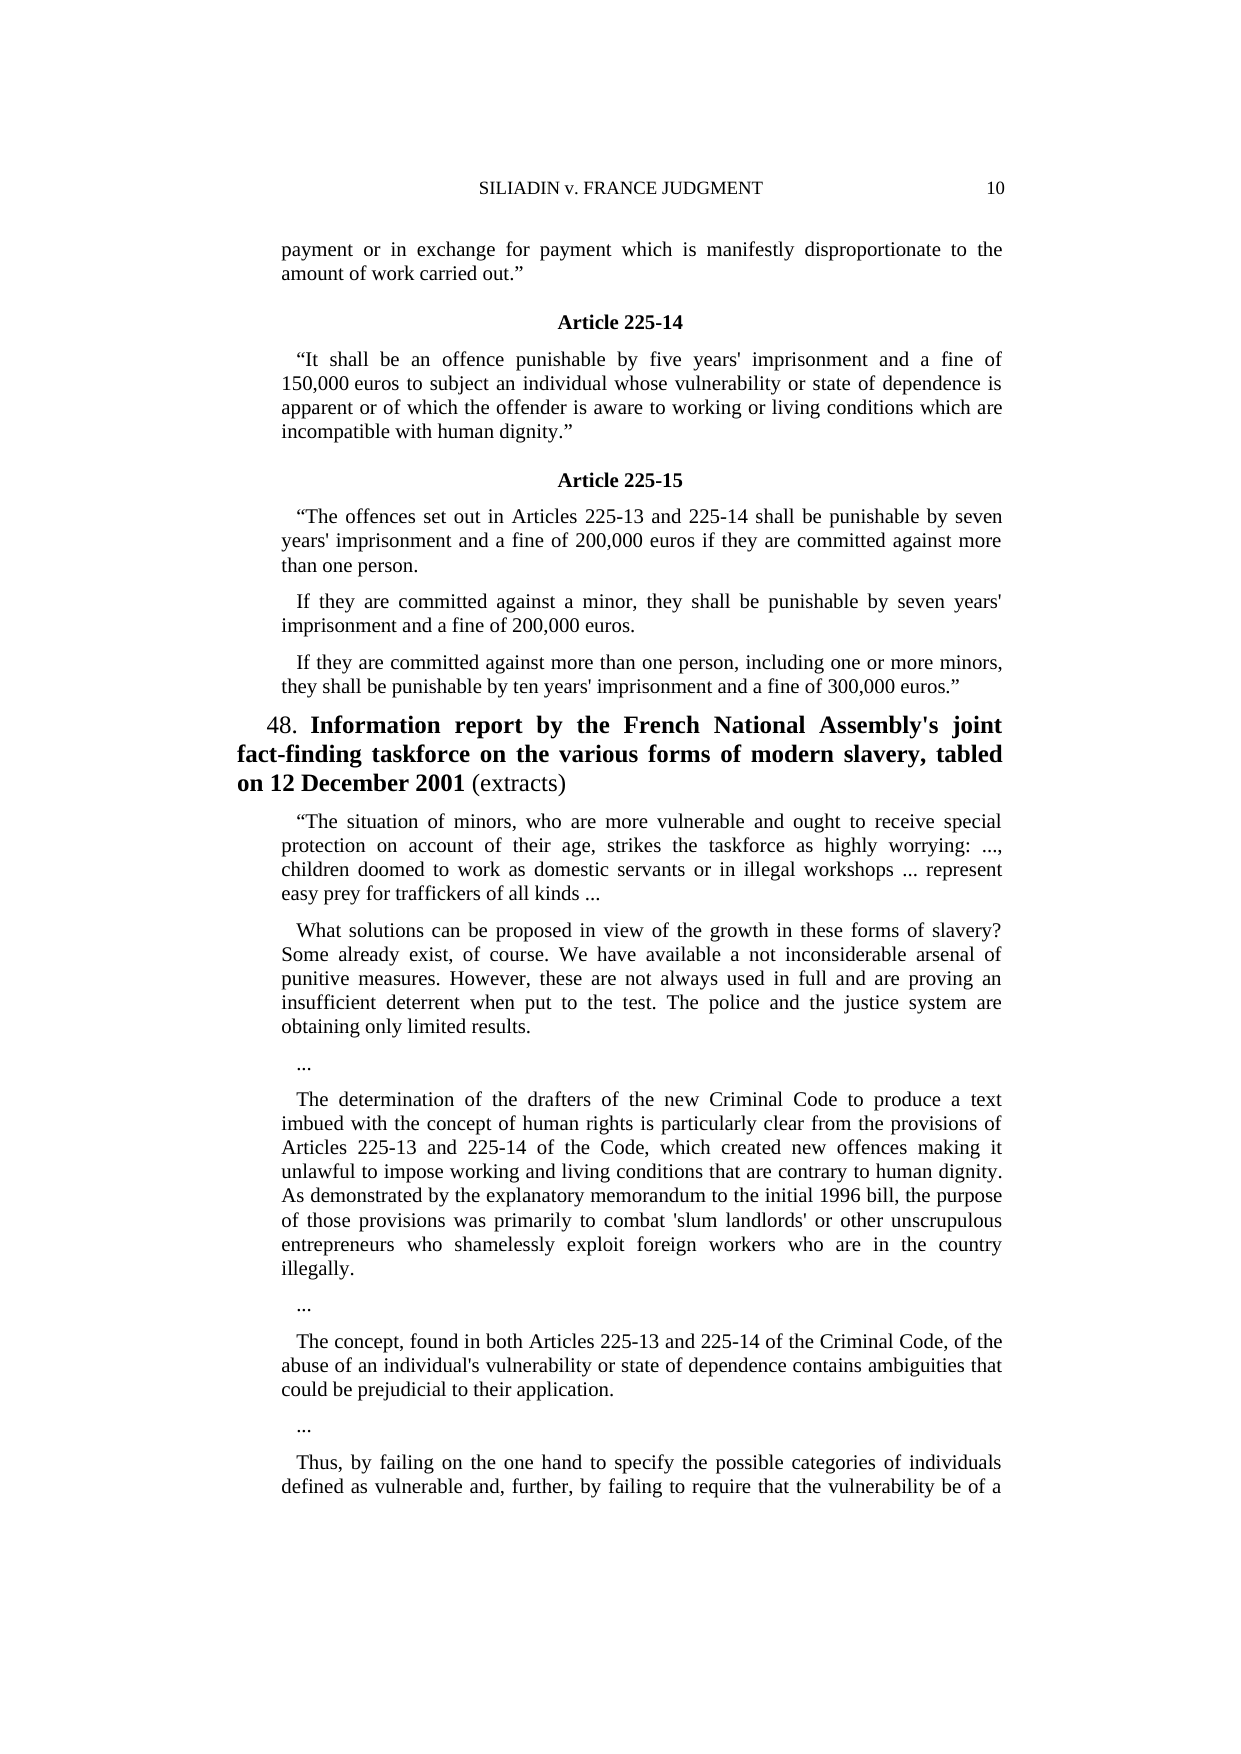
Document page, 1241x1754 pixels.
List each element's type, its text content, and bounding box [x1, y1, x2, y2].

text The concept, found in both Articles 225-13 and 225-14 of the Criminal Code, of the abuse of an individual's vulnerability or state of dependence contains ambiguities that could be prejudicial to their application. [281, 1329, 1003, 1401]
text If they are committed against a minor, they shall be punishable by seven years' imprisonment and a fine of 200,000 euros. [281, 589, 1003, 637]
text “It shall be an offence punishable by five years' imprisonment and a fine of 150,000 euros to subject an individual whose vulnerability or state of dependence is apparent or of which the offender is aware to working or living conditions which are incompatible with human dignity.” [281, 347, 1003, 443]
text ... [281, 1413, 1003, 1437]
text If they are committed against more than one person, including one or more minors, they shall be punishable by ten years' imprisonment and a fine of 300,000 euros.” [281, 650, 1003, 698]
text “The situation of minors, who are more vulnerable and ought to receive special protection on account of their age, strikes the taskforce as highly worrying: ..., children doomed to work as domestic servants or in illegal workshops ... represent easy prey for traffickers of all kinds ... [281, 809, 1003, 905]
text The determination of the drafters of the new Criminal Code to produce a text imbued with the concept of human rights is particularly clear from the provisions of Articles 225-13 and 225-14 of the Code, which created new offences making it unlawful to impose working and living conditions that are contrary to human dignity. As demonstrated by the explanatory memorandum to the initial 1996 bill, the purpose of those provisions was primarily to combat 'slum landlords' or other unscrupulous entrepreneurs who shamelessly exploit foreign workers who are in the country illegally. [281, 1087, 1003, 1280]
text ... [281, 1051, 1003, 1075]
text What solutions can be proposed in view of the growth in these forms of slavery? Some already exist, of course. We have available a not inconsiderable arsenal of punitive measures. However, these are not always used in full and are proving an insufficient deterrent when put to the test. The police and the justice system are obtaining only limited results. [281, 918, 1003, 1038]
text Article 225-15 [237, 468, 1003, 492]
text 48. Information report by the French National Assembly's joint fact-finding taskforce on the various forms of modern slavery, tabled on 12 December 2001 (extracts) [237, 710, 1003, 797]
text “The offences set out in Articles 225-13 and 225-14 shall be punishable by seven years' imprisonment and a fine of 200,000 euros if they are committed against more than one person. [281, 504, 1003, 577]
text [281, 1450, 1003, 1498]
text Article 225-14 [237, 310, 1003, 334]
text ... [281, 1292, 1003, 1316]
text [281, 237, 1003, 285]
